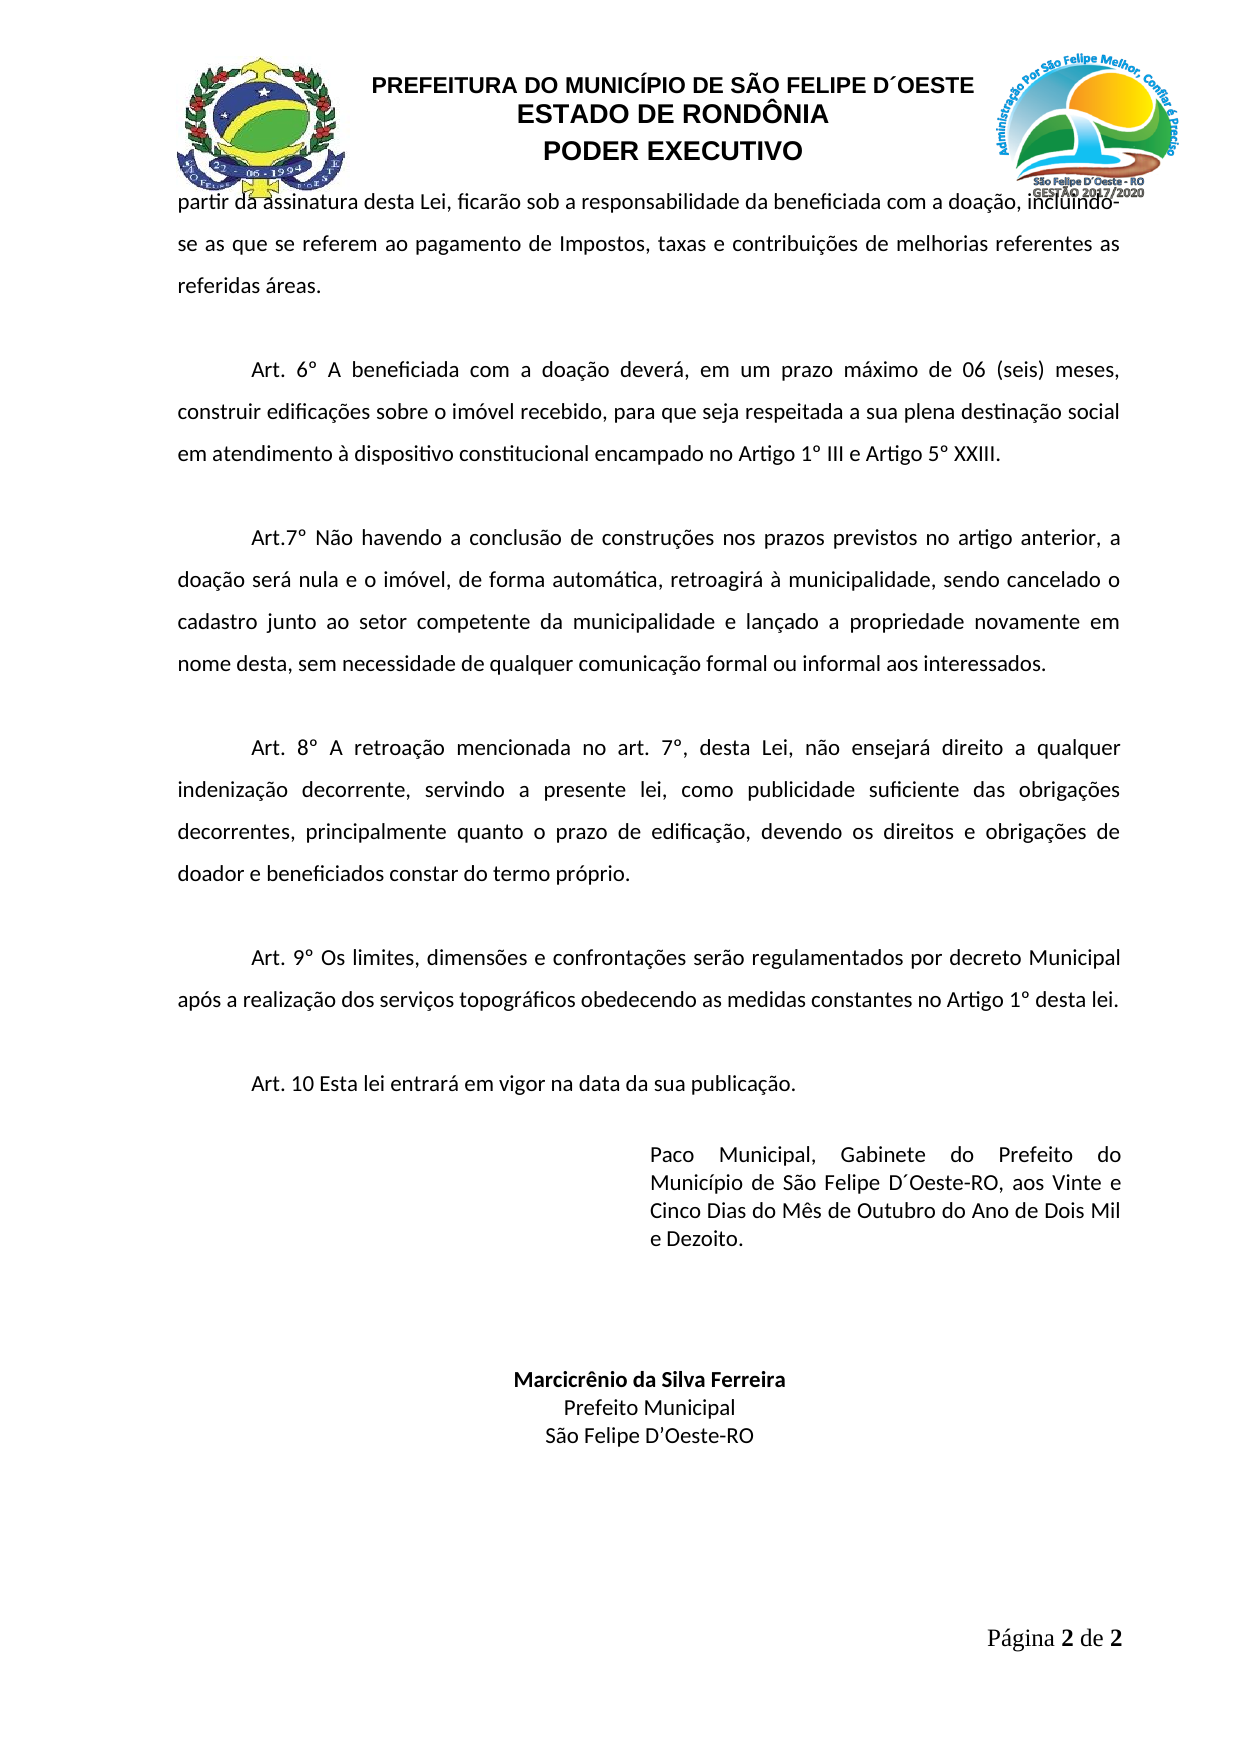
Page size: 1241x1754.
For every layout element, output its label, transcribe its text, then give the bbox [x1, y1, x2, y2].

text Art. 10 Esta lei entrará em vigor na data da sua publicação. [177, 1069, 1122, 1097]
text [177, 187, 1122, 299]
text Art. 9º Os limites, dimensões e confrontações serão regulamentados por decreto Municipal após a realização dos serviços topográficos obedecendo as medidas constantes no Artigo 1º desta lei. [177, 943, 1122, 1013]
text São Felipe D’Oeste-RO [177, 1421, 1122, 1449]
text Paco Municipal, Gabinete do Prefeito do Município de São Felipe D´Oeste-RO, aos Vinte e Cinco Dias do Mês de Outubro do Ano de Dois Mil e Dezoito. [650, 1140, 1122, 1252]
text Art. 6º A beneficiada com a doação deverá, em um prazo máximo de 06 (seis) meses, construir edificações sobre o imóvel recebido, para que seja respeitada a sua plena destinação social em atendimento à dispositivo constitucional encampado no Artigo 1º III e Artigo 5º XXIII. [177, 355, 1122, 467]
text Marcicrênio da Silva Ferreira [177, 1365, 1122, 1393]
picture [176, 56, 350, 199]
text Art.7º Não havendo a conclusão de construções nos prazos previstos no artigo anterior, a doação será nula e o imóvel, de forma automática, retroagirá à municipalidade, sendo cancelado o cadastro junto ao setor competente da municipalidade e lançado a propriedade novamente em nome desta, sem necessidade de qualquer comunicação formal ou informal aos interessados. [177, 523, 1122, 677]
picture [996, 53, 1179, 199]
text Art. 8º A retroação mencionada no art. 7º, desta Lei, não ensejará direito a qualquer indenização decorrente, servindo a presente lei, como publicidade suficiente das obrigações decorrentes, principalmente quanto o prazo de edificação, devendo os direitos e obrigações de doador e beneficiados constar do termo próprio. [177, 733, 1122, 887]
text Prefeito Municipal [177, 1393, 1122, 1421]
